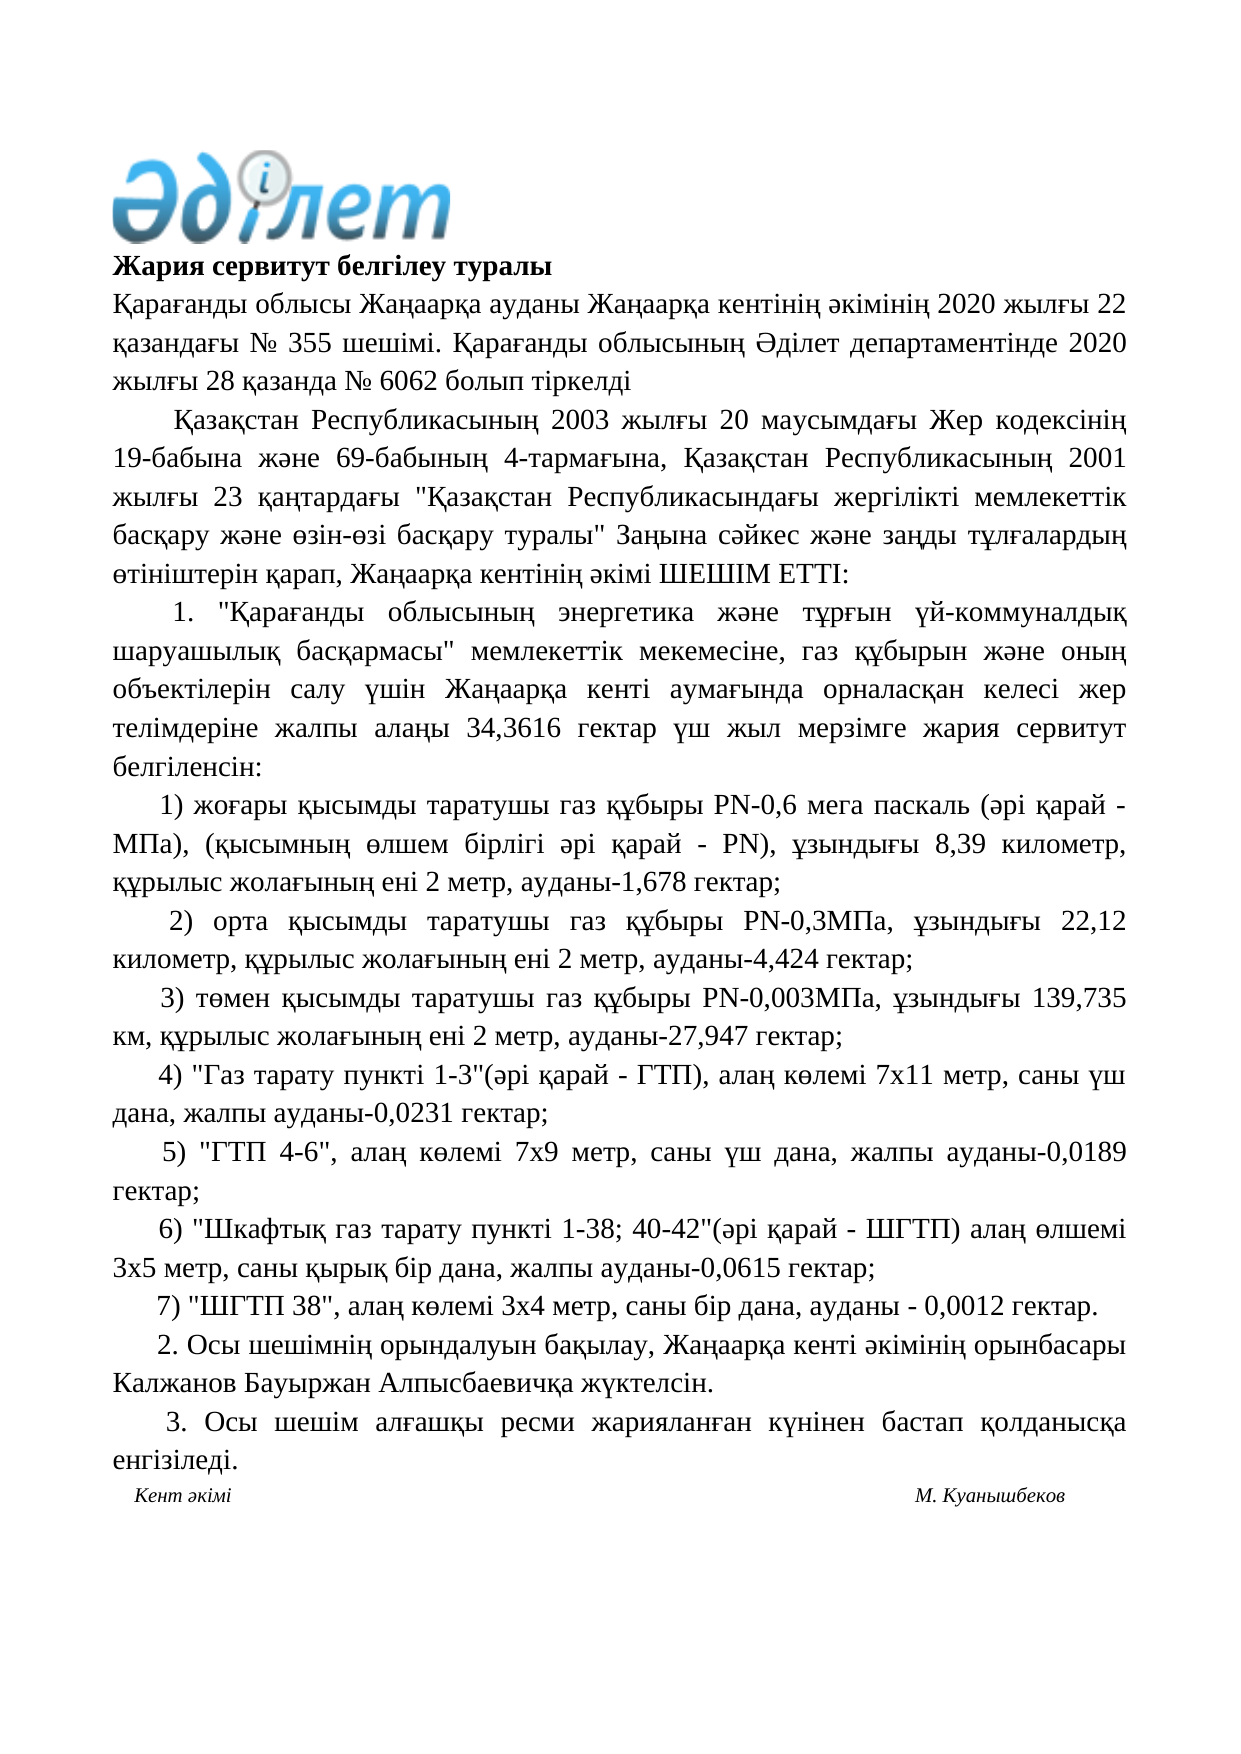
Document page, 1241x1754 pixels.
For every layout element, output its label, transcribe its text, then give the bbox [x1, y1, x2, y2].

table_header М. Куанышбеков [913, 1481, 1240, 1512]
text Қарағанды облысы Жаңаарқа ауданы Жаңаарқа кентінің әкімінің 2020 жылғы 22 қазандағы № 355 шешімі. Қарағанды облысының Әділет департаментінде 2020 жылғы 28 қазанда № 6062 болып тіркелді [112, 286, 1128, 397]
text Жария сервитут белгілеу туралы [112, 248, 1128, 281]
text 4) "Газ тарату пункті 1-3"(әрі қарай - ГТП), алаң көлемі 7х11 метр, саны үш дана, жалпы ауданы-0,0231 гектар; [112, 1057, 1128, 1129]
text 6) "Шкафтық газ тарату пункті 1-38; 40-42"(әрі қарай - ШГТП) алаң өлшемі 3х5 метр, саны қырық бір дана, жалпы ауданы-0,0615 гектар; [112, 1211, 1128, 1283]
text 5) "ГТП 4-6", алаң көлемі 7х9 метр, саны үш дана, жалпы ауданы-0,0189 гектар; [112, 1134, 1128, 1206]
text 3) төмен қысымды таратушы газ құбыры РN-0,003МПа, ұзындығы 139,735 км, құрылыс жолағының ені 2 метр, ауданы-27,947 гектар; [112, 980, 1128, 1052]
text Қазақстан Республикасының 2003 жылғы 20 маусымдағы Жер кодексінің 19-бабына және 69-бабының 4-тармағына, Қазақстан Республикасының 2001 жылғы 23 қаңтардағы "Қазақстан Республикасындағы жергілікті мемлекеттік басқару және өзін-өзі басқару туралы" Заңына сәйкес және заңды тұлғалардың өтініштерін қарап, Жаңаарқа кентінің әкімі ШЕШІМ ЕТТІ: [112, 402, 1128, 589]
text 2. Осы шешімнің орындалуын бақылау, Жаңаарқа кенті әкімінің орынбасары Калжанов Бауыржан Алпысбаевичқа жүктелсін. [112, 1327, 1128, 1399]
picture [112, 150, 451, 244]
table_header Кент әкімі [101, 1481, 913, 1512]
text 1) жоғары қысымды таратушы газ құбыры РN-0,6 мега паскаль (әрі қарай - МПа), (қысымның өлшем бірлігі әрі қарай - РN), ұзындығы 8,39 километр, құрылыс жолағының ені 2 метр, ауданы-1,678 гектар; [112, 787, 1128, 898]
text 2) орта қысымды таратушы газ құбыры РN-0,3МПа, ұзындығы 22,12 километр, құрылыс жолағының ені 2 метр, ауданы-4,424 гектар; [112, 903, 1128, 975]
text 3. Осы шешім алғашқы ресми жарияланған күнінен бастап қолданысқа енгізіледі. [112, 1404, 1128, 1476]
text 1. "Қарағанды облысының энергетика және тұрғын үй-коммуналдық шаруашылық басқармасы" мемлекеттік мекемесіне, газ құбырын және оның объектілерін салу үшін Жаңаарқа кенті аумағында орналасқан келесі жер телімдеріне жалпы алаңы 34,3616 гектар үш жыл мерзімге жария сервитут белгіленсін: [112, 594, 1128, 782]
text 7) "ШГТП 38", алаң көлемі 3х4 метр, саны бір дана, ауданы - 0,0012 гектар. [112, 1288, 1128, 1322]
